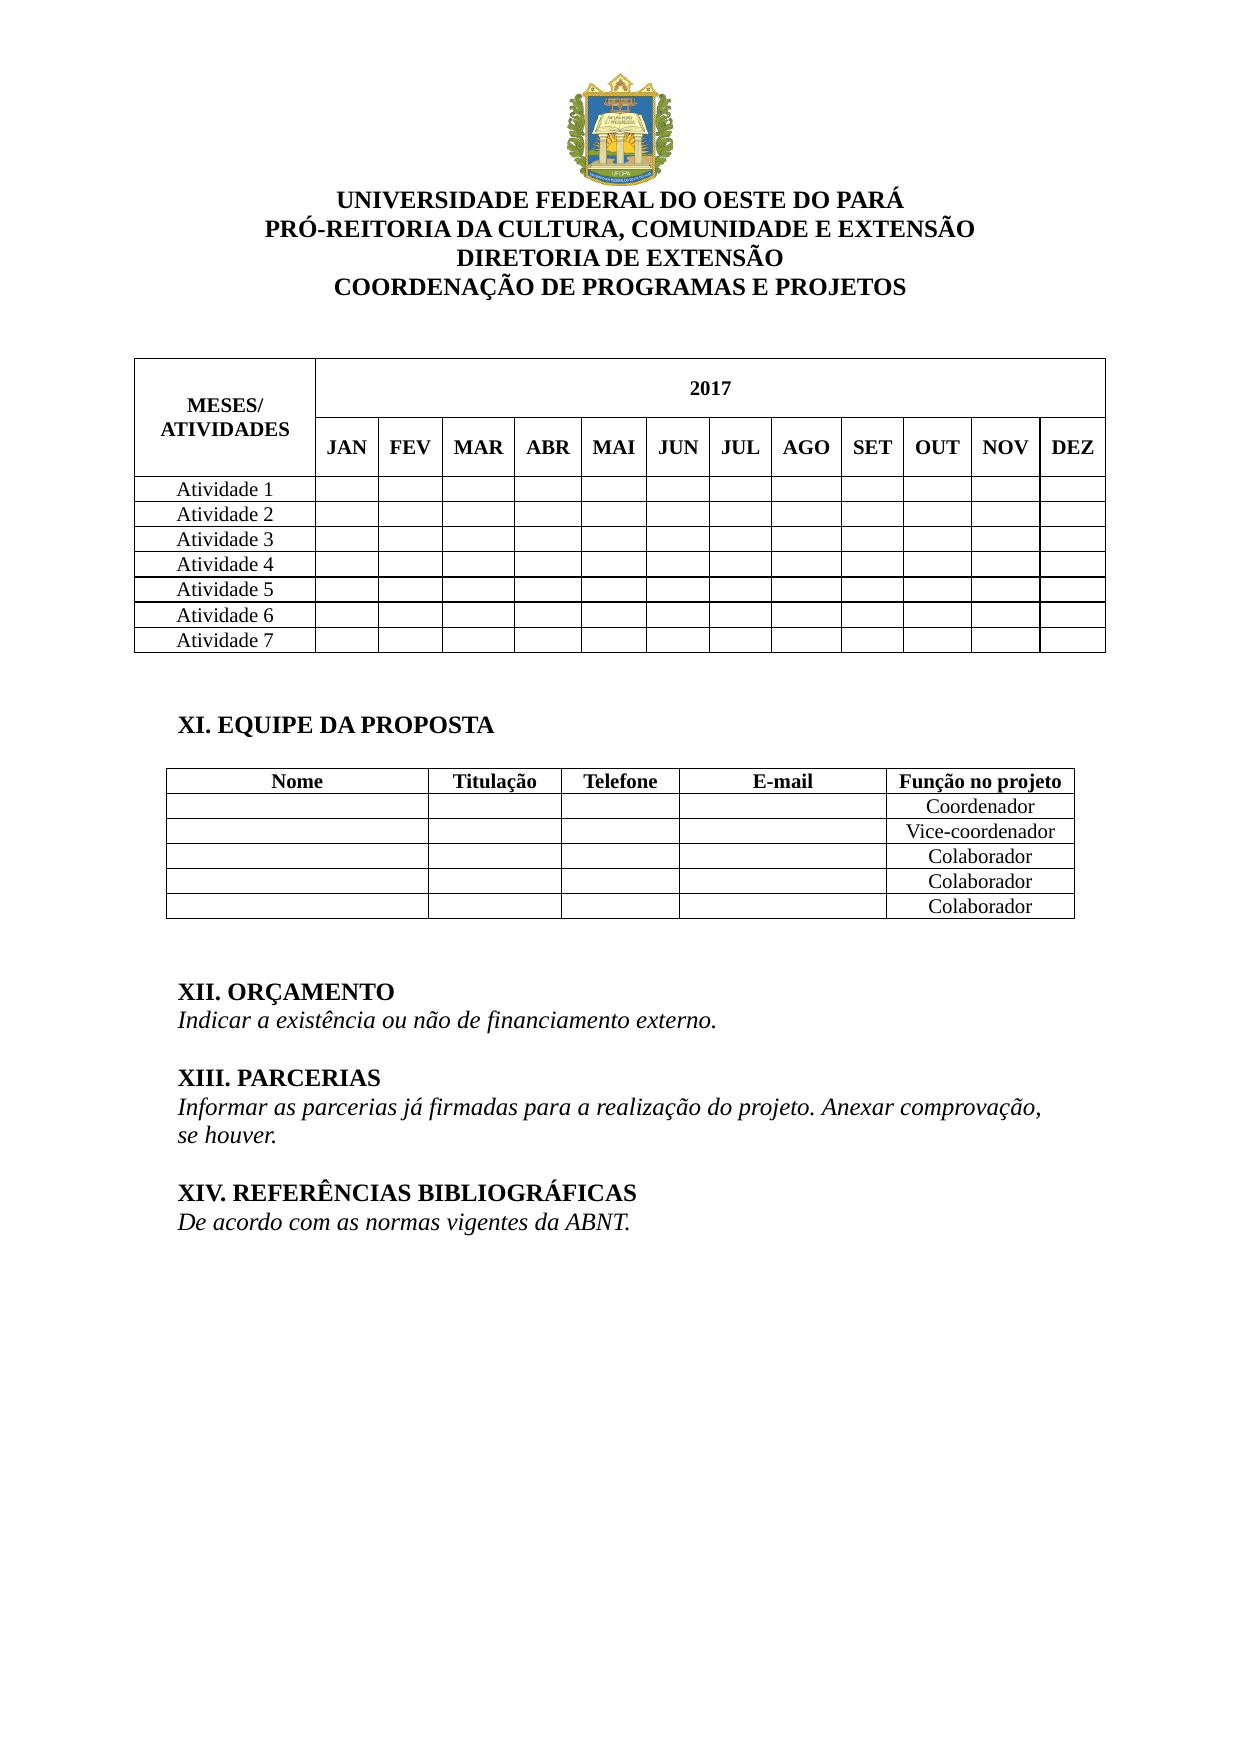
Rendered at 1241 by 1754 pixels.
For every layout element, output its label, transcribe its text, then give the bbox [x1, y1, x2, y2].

table_cell [443, 628, 514, 652]
table_cell ABR [515, 418, 581, 476]
table_cell [316, 552, 378, 576]
text De acordo com as normas vigentes da ABNT. [177, 1207, 1063, 1236]
table_header Telefone [562, 769, 679, 793]
table_cell [710, 527, 771, 551]
table_cell [842, 527, 903, 551]
table_cell [972, 628, 1039, 652]
table_cell [972, 502, 1039, 526]
table_cell [562, 794, 679, 818]
table_cell [582, 578, 646, 601]
table_cell [379, 578, 442, 601]
table_cell [1041, 502, 1105, 526]
table_cell [1041, 578, 1105, 601]
table_cell Colaborador [887, 869, 1074, 893]
table_cell [1041, 628, 1105, 652]
table_cell Atividade 2 [135, 502, 315, 526]
table_cell [972, 477, 1039, 501]
table_cell [904, 578, 971, 601]
table_cell Coordenador [887, 794, 1074, 818]
table_cell [316, 603, 378, 627]
table_cell [316, 502, 378, 526]
table_header 2017 [316, 359, 1105, 417]
table_cell [443, 552, 514, 576]
table_cell [904, 628, 971, 652]
table_cell [1041, 603, 1105, 627]
table_cell [647, 502, 709, 526]
table_cell JAN [316, 418, 378, 476]
table_cell [429, 869, 561, 893]
table_cell [582, 552, 646, 576]
table_cell JUN [647, 418, 709, 476]
table_cell [972, 603, 1039, 627]
table_cell SET [842, 418, 903, 476]
table_cell [842, 552, 903, 576]
table_cell [772, 552, 841, 576]
table_cell [515, 477, 581, 501]
table_cell [680, 794, 886, 818]
table_cell [842, 477, 903, 501]
table_cell [680, 869, 886, 893]
table_cell [1041, 477, 1105, 501]
table_cell JUL [710, 418, 771, 476]
table_cell [316, 628, 378, 652]
table_cell [316, 477, 378, 501]
text XII. ORÇAMENTO [177, 977, 1063, 1006]
table_cell [710, 628, 771, 652]
table_cell [443, 502, 514, 526]
text Informar as parcerias já firmadas para a realização do projeto. Anexar comprovação, se houver. [177, 1092, 1063, 1149]
table_cell [680, 819, 886, 843]
table_cell [167, 894, 428, 918]
table_cell [647, 628, 709, 652]
table_cell Colaborador [887, 844, 1074, 868]
table_cell [647, 552, 709, 576]
table_cell [316, 578, 378, 601]
table_cell Atividade 1 [135, 477, 315, 501]
table_cell [1041, 527, 1105, 551]
table_cell [167, 869, 428, 893]
table_cell [904, 477, 971, 501]
table_cell [429, 794, 561, 818]
table_cell [515, 578, 581, 601]
table_cell [1041, 552, 1105, 576]
picture [567, 73, 674, 186]
table_cell OUT [904, 418, 971, 476]
table_cell [562, 894, 679, 918]
table_cell [582, 603, 646, 627]
table_cell [379, 628, 442, 652]
table_cell [972, 527, 1039, 551]
table_cell [515, 502, 581, 526]
table_header E-mail [680, 769, 886, 793]
table_header Função no projeto [887, 769, 1074, 793]
table_cell [515, 628, 581, 652]
table_cell Atividade 3 [135, 527, 315, 551]
text XI. EQUIPE DA PROPOSTA [177, 710, 1063, 739]
table_cell [582, 527, 646, 551]
table_cell Atividade 7 [135, 628, 315, 652]
table_cell [710, 578, 771, 601]
table_cell [167, 794, 428, 818]
table_cell [582, 502, 646, 526]
table_cell [904, 527, 971, 551]
table_cell [772, 578, 841, 601]
table_cell [379, 502, 442, 526]
table_cell [842, 502, 903, 526]
table_cell [842, 628, 903, 652]
table_cell [429, 819, 561, 843]
table_cell [316, 527, 378, 551]
table_cell [972, 552, 1039, 576]
table_cell [647, 578, 709, 601]
table_cell [904, 502, 971, 526]
table_cell [772, 477, 841, 501]
table_cell [515, 552, 581, 576]
table_header MESES/ ATIVIDADES [135, 359, 315, 476]
table_cell [904, 603, 971, 627]
table_cell Atividade 6 [135, 603, 315, 627]
table_cell [772, 603, 841, 627]
table_cell [562, 844, 679, 868]
table_cell [443, 477, 514, 501]
table_cell Vice-coordenador [887, 819, 1074, 843]
table_cell MAR [443, 418, 514, 476]
table_cell AGO [772, 418, 841, 476]
table_cell [710, 552, 771, 576]
table_cell [379, 527, 442, 551]
text XIII. PARCERIAS [177, 1063, 1063, 1092]
table_cell [379, 552, 442, 576]
table_cell [515, 603, 581, 627]
table_cell [842, 603, 903, 627]
table_cell [904, 552, 971, 576]
table_cell [772, 628, 841, 652]
table_cell [515, 527, 581, 551]
table_cell [710, 502, 771, 526]
table_cell [582, 628, 646, 652]
table_cell [167, 819, 428, 843]
table_cell MAI [582, 418, 646, 476]
table_cell [680, 894, 886, 918]
table_cell [772, 502, 841, 526]
table_cell [379, 477, 442, 501]
table_cell [562, 819, 679, 843]
table_cell [647, 603, 709, 627]
table_cell [562, 869, 679, 893]
table_header Nome [167, 769, 428, 793]
table_cell [710, 477, 771, 501]
table_cell [710, 603, 771, 627]
table_cell [443, 603, 514, 627]
table_cell [429, 894, 561, 918]
text Indicar a existência ou não de financiamento externo. [177, 1006, 1063, 1034]
table_cell [842, 578, 903, 601]
table_cell [680, 844, 886, 868]
table_cell DEZ [1041, 418, 1105, 476]
table_cell [972, 578, 1039, 601]
table_cell [443, 578, 514, 601]
table_cell FEV [379, 418, 442, 476]
table_header Titulação [429, 769, 561, 793]
table_cell [647, 527, 709, 551]
table_cell [772, 527, 841, 551]
table_cell [582, 477, 646, 501]
table_cell NOV [972, 418, 1039, 476]
table_cell Colaborador [887, 894, 1074, 918]
table_cell [647, 477, 709, 501]
table_cell [379, 603, 442, 627]
table_cell [443, 527, 514, 551]
table_cell [429, 844, 561, 868]
table_cell [167, 844, 428, 868]
table_cell Atividade 5 [135, 578, 315, 601]
text XIV. REFERÊNCIAS BIBLIOGRÁFICAS [177, 1178, 1063, 1207]
table_cell Atividade 4 [135, 552, 315, 576]
